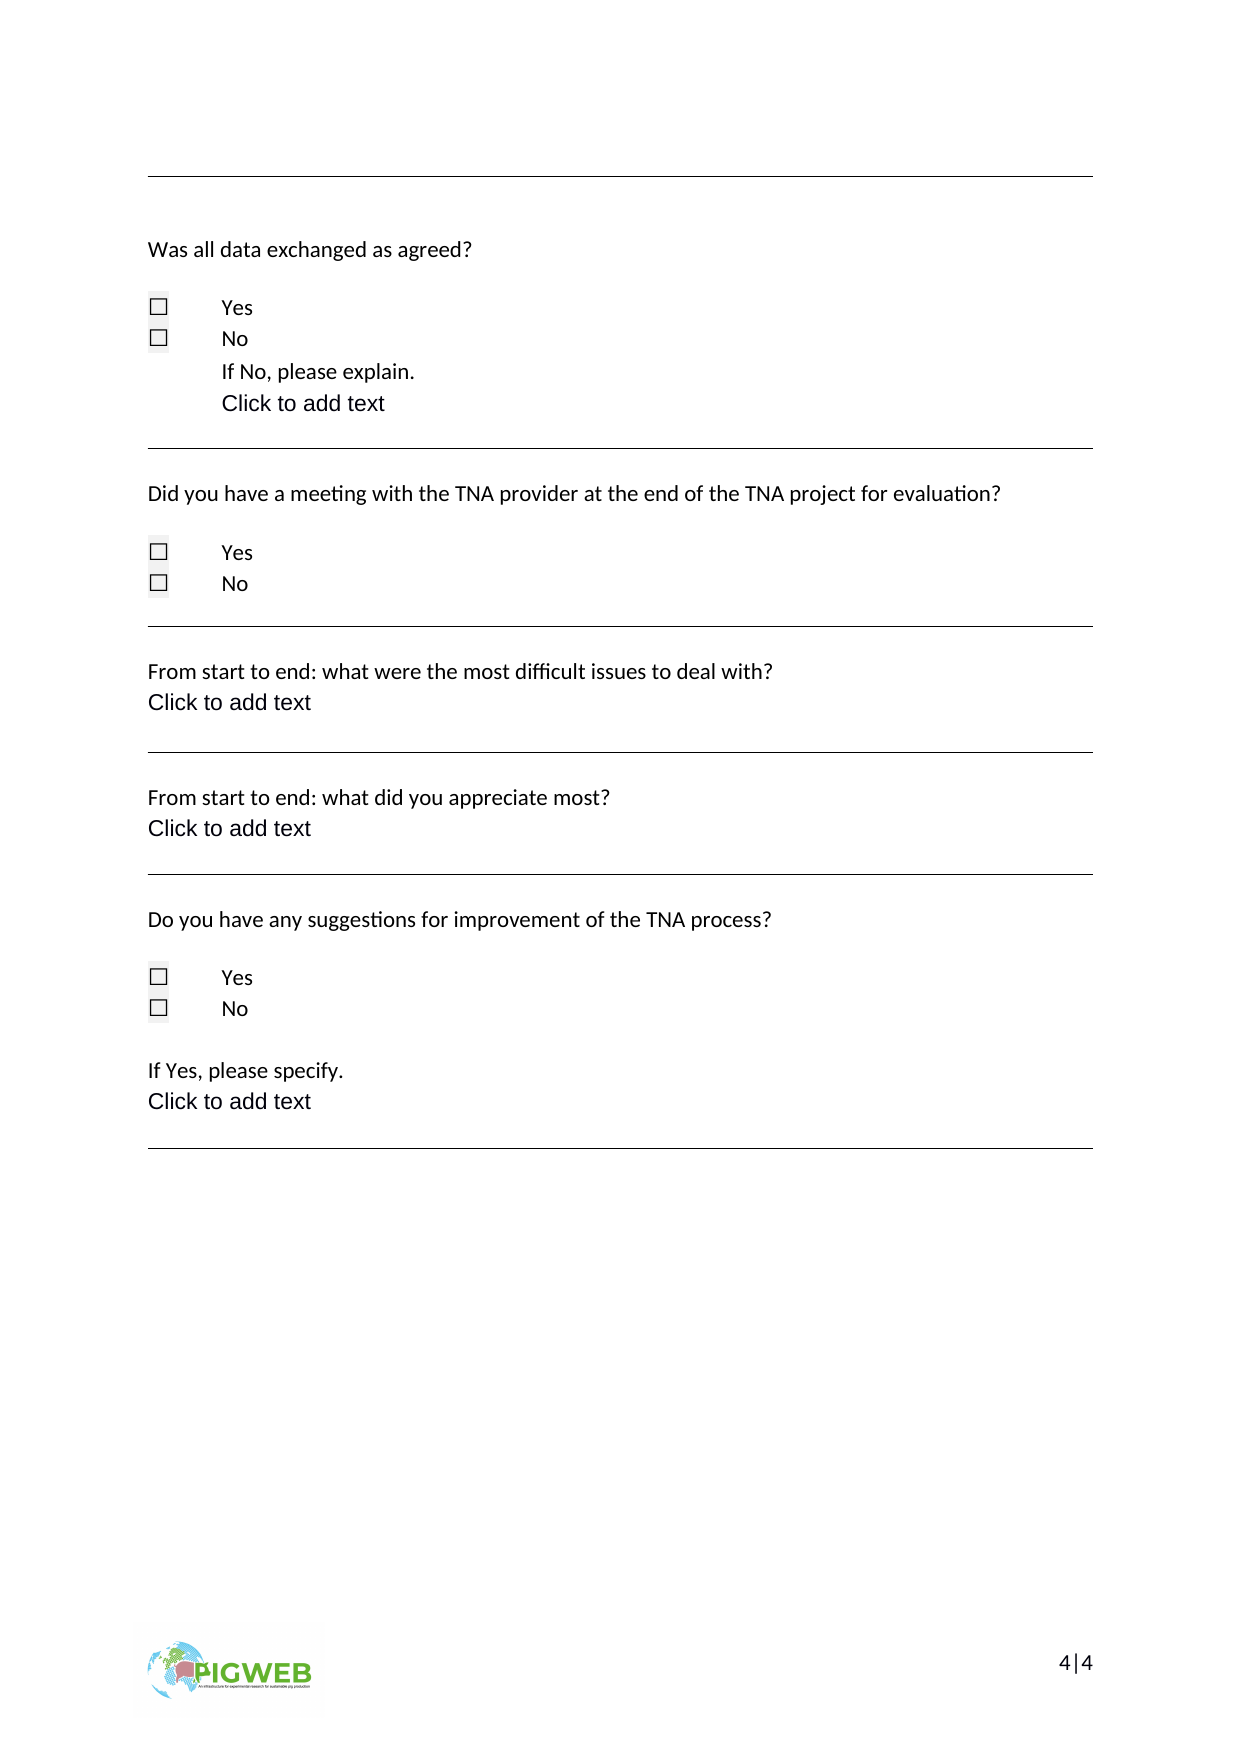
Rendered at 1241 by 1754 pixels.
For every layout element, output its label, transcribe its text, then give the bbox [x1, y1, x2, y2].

text If No, please explain. [221, 357, 1093, 386]
list From start to end: what were the most difficult issues to deal with? [148, 657, 1093, 685]
list No [169, 322, 1093, 353]
list Do you have any suggestions for improvement of the TNA process? [148, 905, 1093, 933]
list From start to end: what did you appreciate most? [148, 783, 1093, 811]
list Yes [169, 961, 1093, 992]
picture [133, 1622, 325, 1718]
list No [169, 992, 1093, 1023]
list Yes [169, 291, 1093, 322]
list No [169, 567, 1093, 598]
list Was all data exchanged as agreed? [148, 235, 1093, 263]
text If Yes, please specify. [148, 1056, 1093, 1084]
list Did you have a meeting with the TNA provider at the end of the TNA project for evaluation? [148, 479, 1093, 507]
list Yes [169, 535, 1093, 567]
